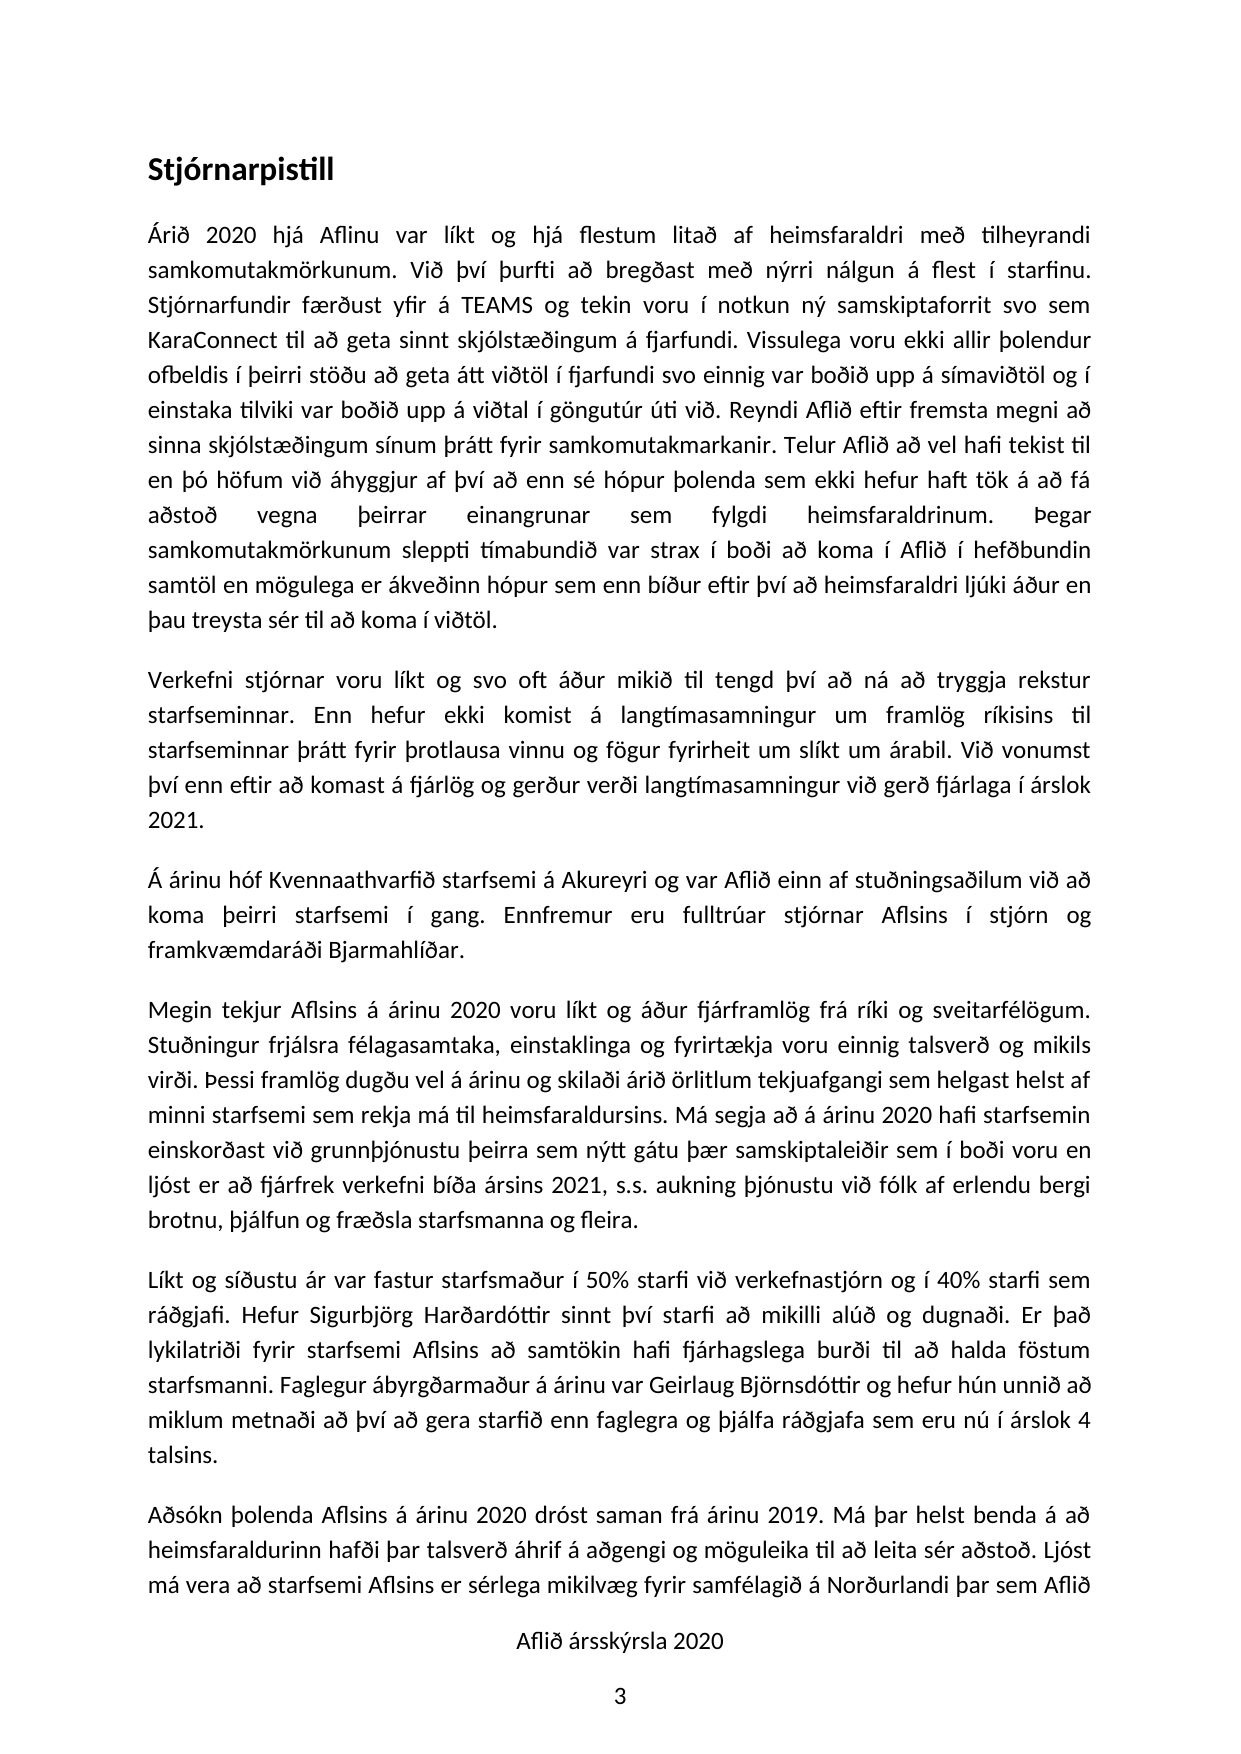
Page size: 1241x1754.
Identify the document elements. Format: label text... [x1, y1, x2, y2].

subtitle Stjórnarpistill [148, 148, 1093, 188]
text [148, 1499, 1093, 1600]
text Verkefni stjórnar voru líkt og svo oft áður mikið til tengd því að ná að tryggja rekstur starfseminnar. Enn hefur ekki komist á langtímasamningur um framlög ríkisins til starfseminnar þrátt fyrir þrotlausa vinnu og fögur fyrirheit um slíkt um árabil. Við vonumst því enn eftir að komast á fjárlög og gerður verði langtímasamningur við gerð fjárlaga í árslok 2021. [148, 664, 1093, 835]
text Árið 2020 hjá Aflinu var líkt og hjá flestum litað af heimsfaraldri með tilheyrandi samkomutakmörkunum. Við því þurfti að bregðast með nýrri nálgun á flest í starfinu. Stjórnarfundir færðust yfir á TEAMS og tekin voru í notkun ný samskiptaforrit svo sem KaraConnect til að geta sinnt skjólstæðingum á fjarfundi. Vissulega voru ekki allir þolendur ofbeldis í þeirri stöðu að geta átt viðtöl í fjarfundi svo einnig var boðið upp á símaviðtöl og í einstaka tilviki var boðið upp á viðtal í göngutúr úti við. Reyndi Aflið eftir fremsta megni að sinna skjólstæðingum sínum þrátt fyrir samkomutakmarkanir. Telur Aflið að vel hafi tekist til en þó höfum við áhyggjur af því að enn sé hópur þolenda sem ekki hefur haft tök á að fá aðstoð vegna þeirrar einangrunar sem fylgdi heimsfaraldrinum. Þegar samkomutakmörkunum sleppti tímabundið var strax í boði að koma í Aflið í hefðbundin samtöl en mögulega er ákveðinn hópur sem enn bíður eftir því að heimsfaraldri ljúki áður en þau treysta sér til að koma í viðtöl. [148, 219, 1093, 635]
text Megin tekjur Aflsins á árinu 2020 voru líkt og áður fjárframlög frá ríki og sveitarfélögum. Stuðningur frjálsra félagasamtaka, einstaklinga og fyrirtækja voru einnig talsverð og mikils virði. Þessi framlög dugðu vel á árinu og skilaði árið örlitlum tekjuafgangi sem helgast helst af minni starfsemi sem rekja má til heimsfaraldursins. Má segja að á árinu 2020 hafi starfsemin einskorðast við grunnþjónustu þeirra sem nýtt gátu þær samskiptaleiðir sem í boði voru en ljóst er að fjárfrek verkefni bíða ársins 2021, s.s. aukning þjónustu við fólk af erlendu bergi brotnu, þjálfun og fræðsla starfsmanna og fleira. [148, 994, 1093, 1235]
text Líkt og síðustu ár var fastur starfsmaður í 50% starfi við verkefnastjórn og í 40% starfi sem ráðgjafi. Hefur Sigurbjörg Harðardóttir sinnt því starfi að mikilli alúð og dugnaði. Er það lykilatriði fyrir starfsemi Aflsins að samtökin hafi fjárhagslega burði til að halda föstum starfsmanni. Faglegur ábyrgðarmaður á árinu var Geirlaug Björnsdóttir og hefur hún unnið að miklum metnaði að því að gera starfið enn faglegra og þjálfa ráðgjafa sem eru nú í árslok 4 talsins. [148, 1264, 1093, 1470]
text Á árinu hóf Kvennaathvarfið starfsemi á Akureyri og var Aflið einn af stuðningsaðilum við að koma þeirri starfsemi í gang. Ennfremur eru fulltrúar stjórnar Aflsins í stjórn og framkvæmdaráði Bjarmahlíðar. [148, 864, 1093, 965]
